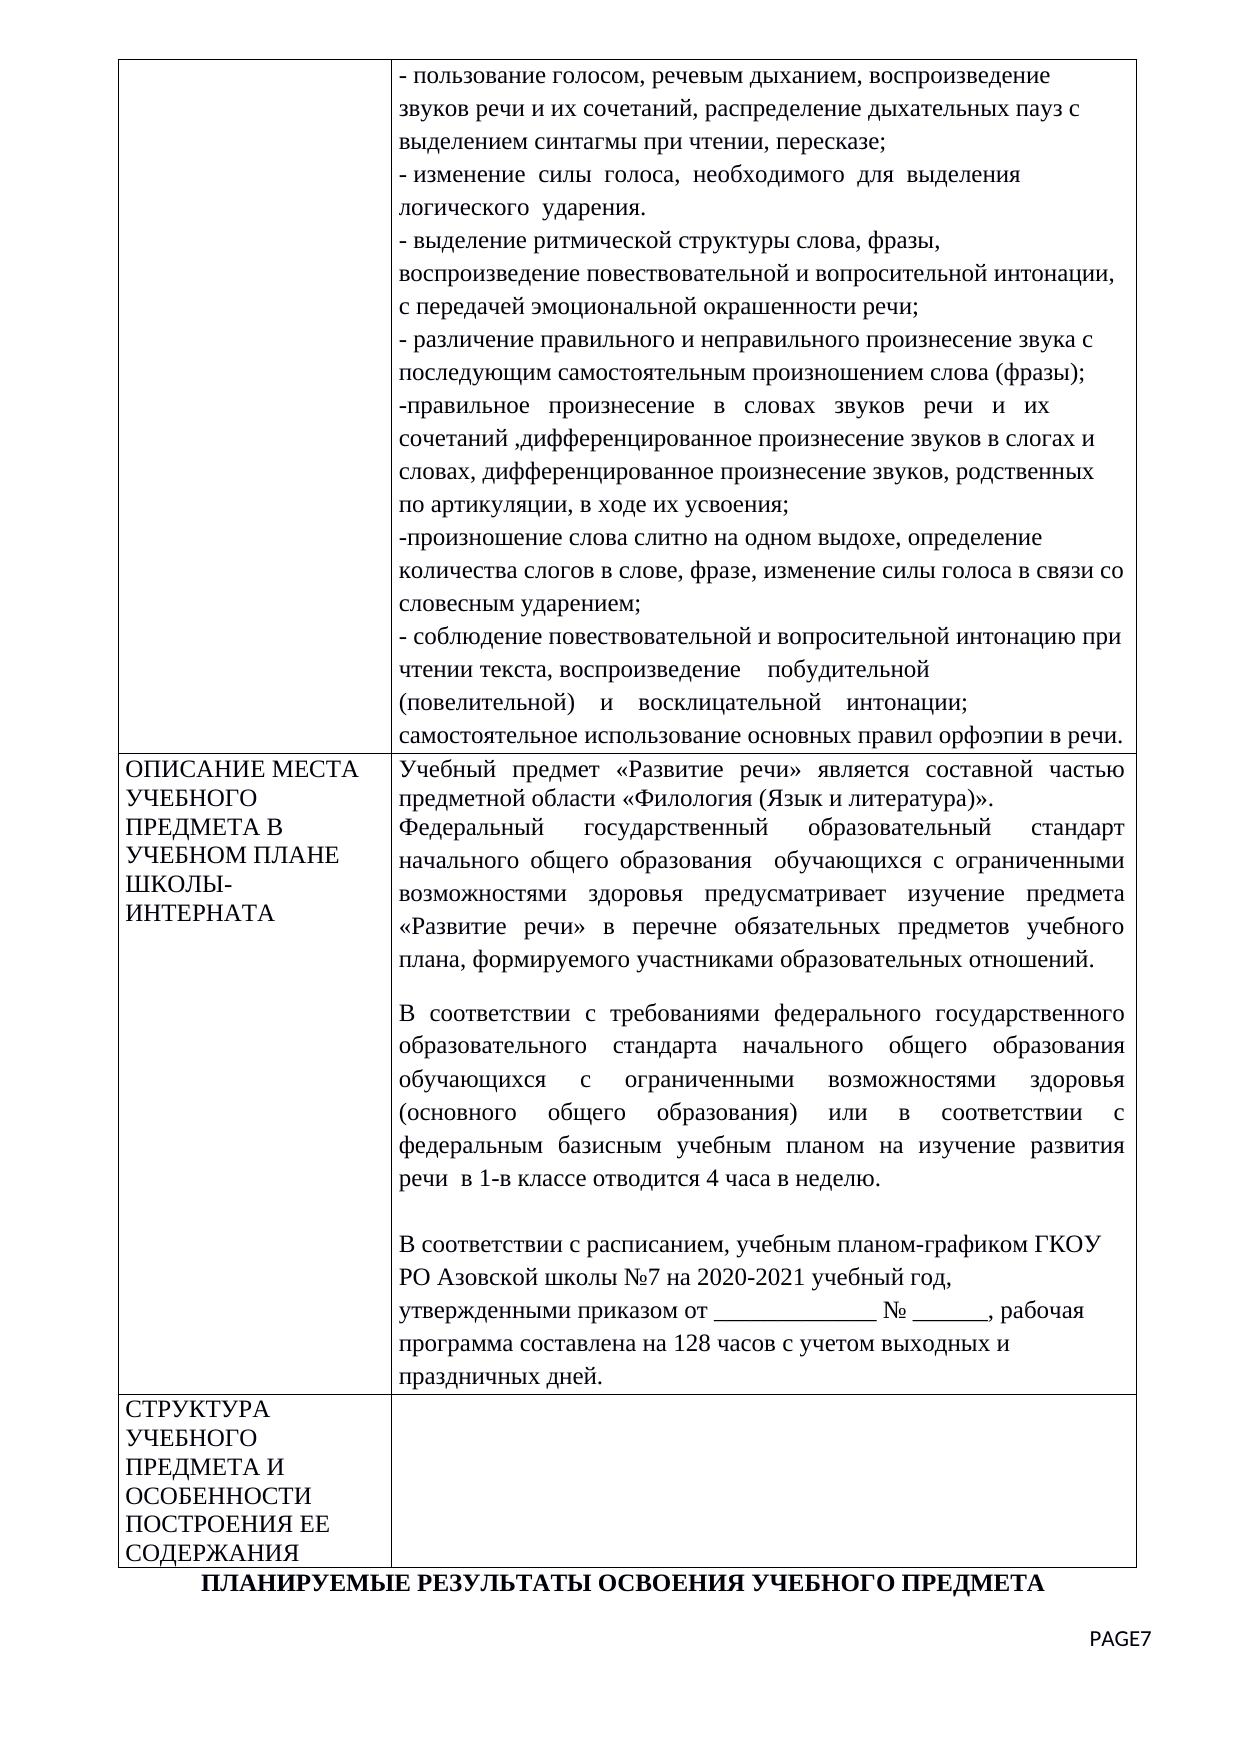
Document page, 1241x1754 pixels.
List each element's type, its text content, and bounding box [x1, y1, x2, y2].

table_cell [392, 60, 1136, 753]
table_cell Учебный предмет «Развитие речи» является составной частью предметной области «Филология (Язык и литература)». Федеральный государственный образовательный стандарт начального общего образования обучающихся с ограниченными возможностями здоровья предусматривает изучение предмета «Развитие речи» в перечне обязательных предметов учебного плана, формируемого участниками образовательных отношений. В соответствии с требованиями федерального государственного образовательного стандарта начального общего образования обучающихся с ограниченными возможностями здоровья (основного общего образования) или в соответствии с федеральным базисным учебным планом на изучение развития речи в 1-в классе отводится 4 часа в неделю. В соответствии с расписанием, учебным планом-графиком ГКОУ РО Азовской школы №7 на 2020-2021 учебный год, утвержденными приказом от _____________ № ______, рабочая программа составлена на 128 часов с учетом выходных и праздничных дней. [392, 754, 1136, 1393]
table_cell [392, 1395, 1136, 1567]
table_cell ОПИСАНИЕ МЕСТА УЧЕБНОГО ПРЕДМЕТА В УЧЕБНОМ ПЛАНЕ ШКОЛЫ-ИНТЕРНАТА [119, 754, 391, 1393]
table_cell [119, 60, 391, 753]
text ПЛАНИРУЕМЫЕ РЕЗУЛЬТАТЫ ОСВОЕНИЯ УЧЕБНОГО ПРЕДМЕТА [118, 1568, 1128, 1597]
table_cell СТРУКТУРА УЧЕБНОГО ПРЕДМЕТА И ОСОБЕННОСТИ ПОСТРОЕНИЯ ЕЕ СОДЕРЖАНИЯ [119, 1395, 391, 1567]
